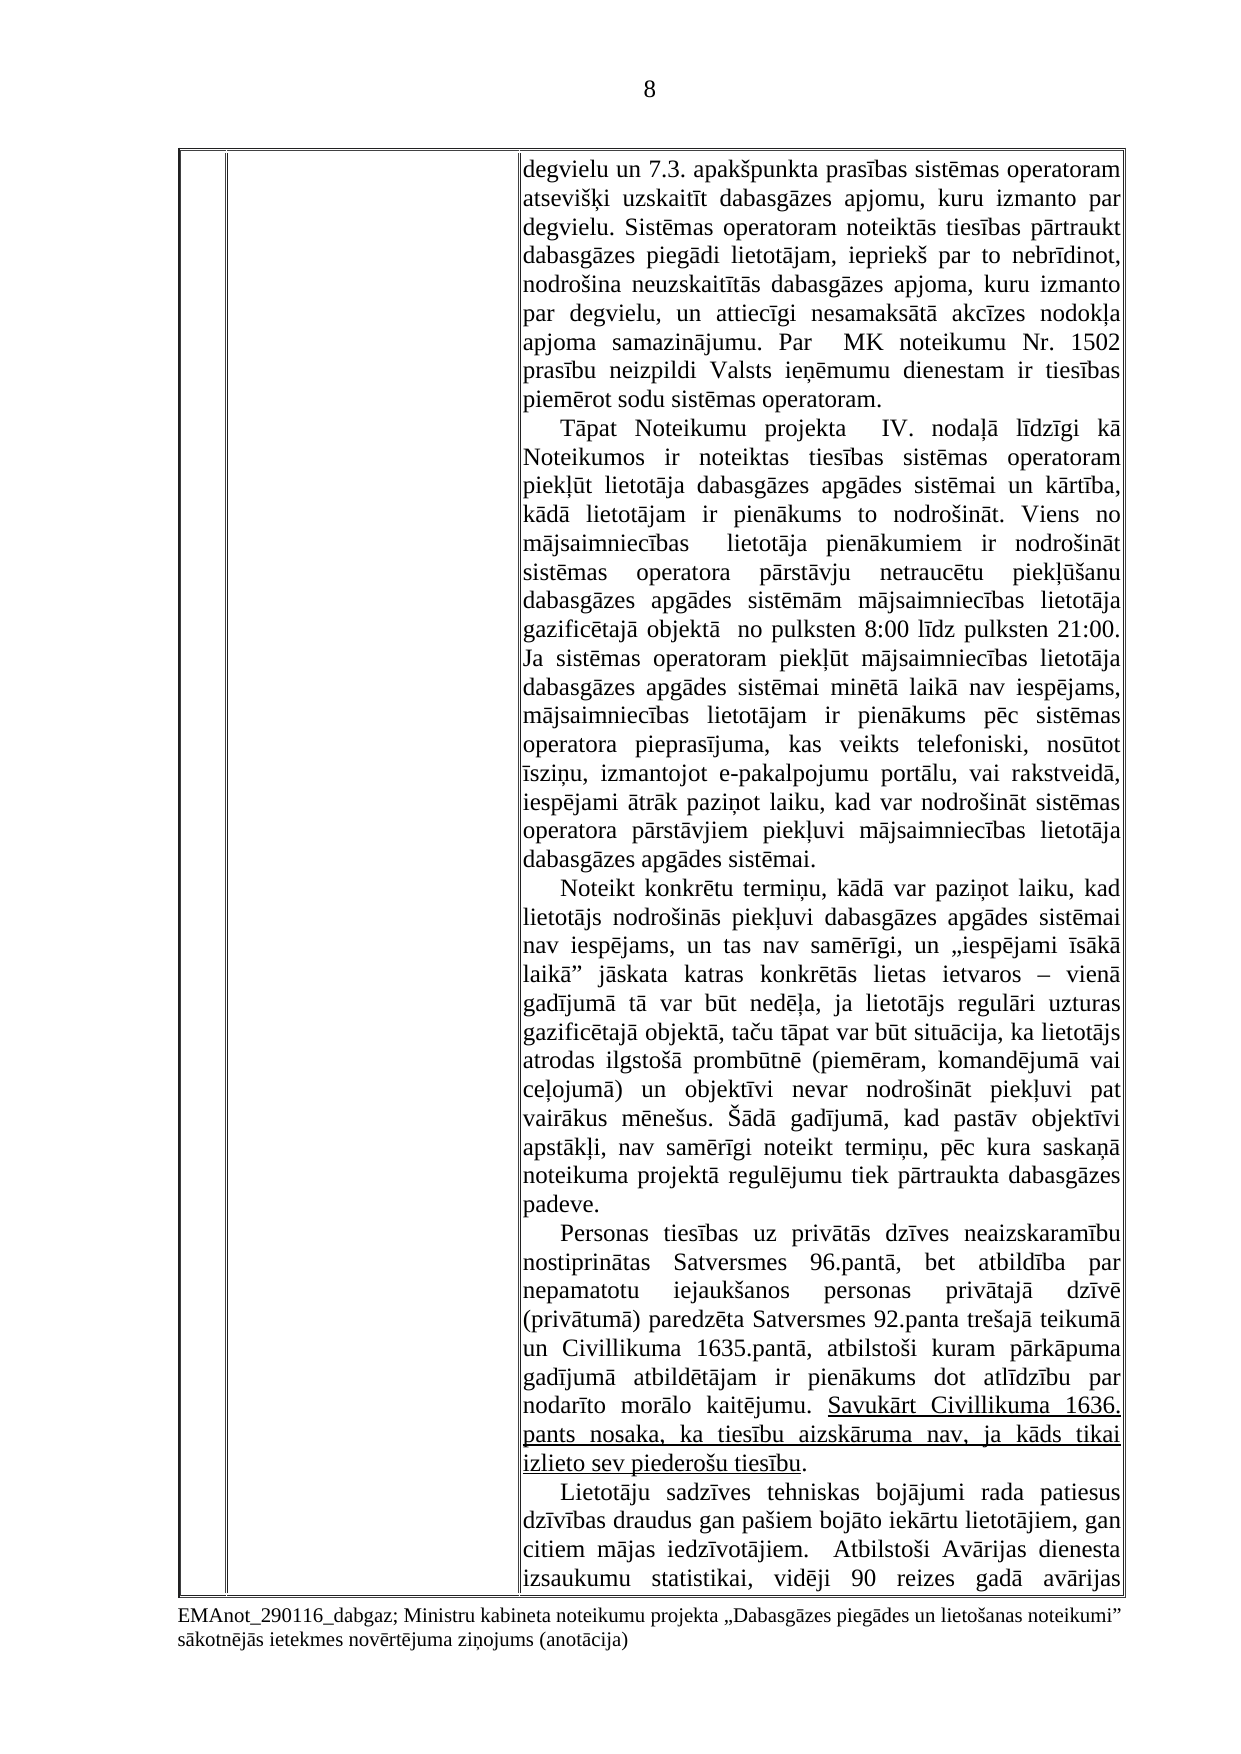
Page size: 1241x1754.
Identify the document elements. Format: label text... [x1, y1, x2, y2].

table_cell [520, 151, 1123, 1595]
table_cell 2. [181, 151, 227, 1595]
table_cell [227, 151, 519, 1595]
